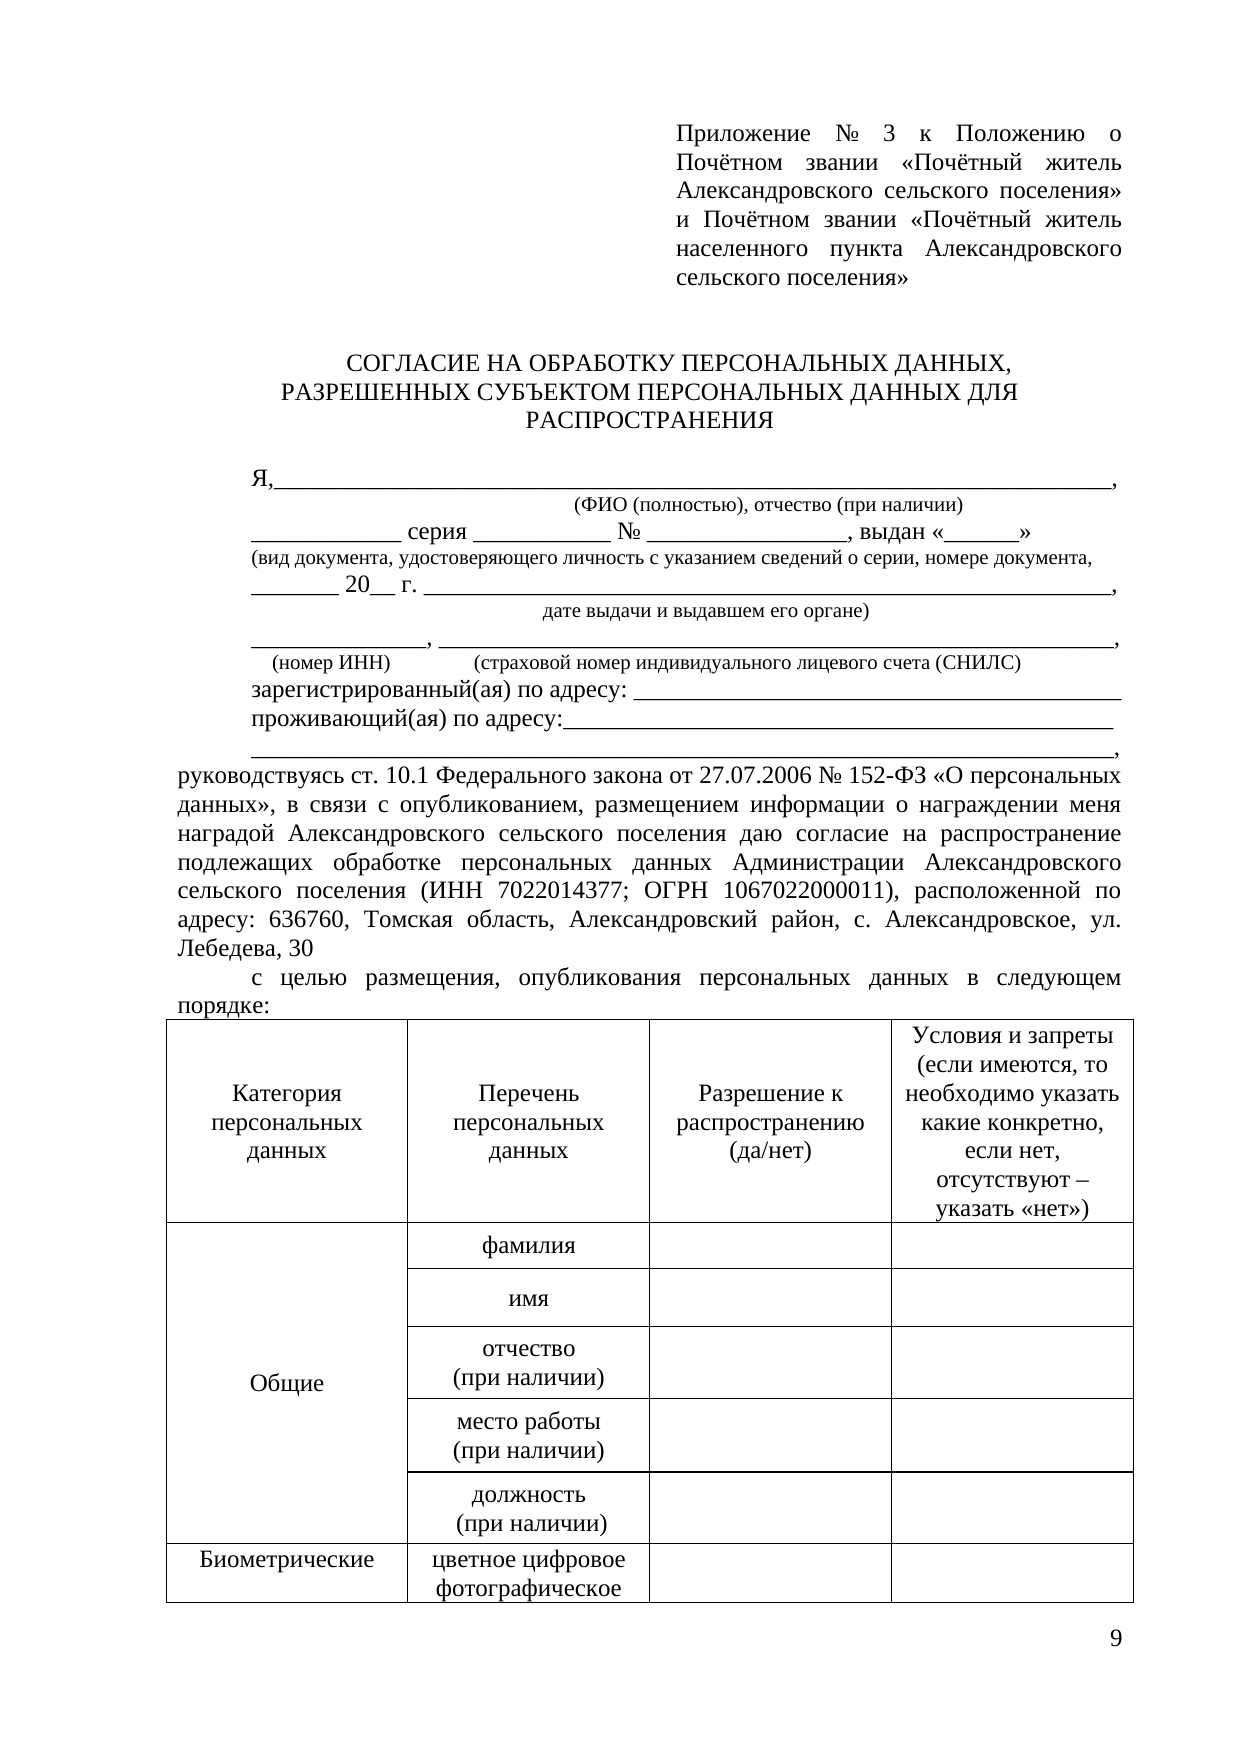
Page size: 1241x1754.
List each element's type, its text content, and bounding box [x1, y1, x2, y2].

table_cell Общие [167, 1223, 407, 1543]
text с целью размещения, опубликования персональных данных в следующем порядке: [177, 962, 1122, 1019]
table_header Разрешение к распространению (да/нет) [650, 1020, 891, 1222]
table_header Приложение № 3 к Положению о Почётном звании «Почётный житель Александровского сельского поселения» и Почётном звании «Почётный житель населенного пункта Александровского сельского поселения» [665, 118, 1133, 319]
table_cell место работы (при наличии) [408, 1399, 649, 1471]
table_cell имя [408, 1269, 649, 1326]
table_cell [650, 1544, 891, 1602]
table_cell [650, 1223, 891, 1267]
table_cell [892, 1223, 1133, 1267]
table_cell [650, 1473, 891, 1543]
table_cell [650, 1327, 891, 1398]
table_cell [892, 1544, 1133, 1602]
text ______________, ______________________________________________________, [177, 622, 1122, 650]
table_header Категория персональных данных [167, 1020, 407, 1222]
table_cell [892, 1473, 1133, 1543]
text Я,___________________________________________________________________, [177, 463, 1122, 492]
text (ФИО (полностью), отчество (при наличии) [177, 492, 1122, 516]
table_cell [892, 1399, 1133, 1471]
table_cell [892, 1327, 1133, 1398]
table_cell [408, 1544, 649, 1602]
text (номер ИНН) (страховой номер индивидуального лицевого счета (СНИЛС) [177, 650, 1122, 674]
text ____________ серия ___________ № ________________, выдан «______» [177, 516, 1122, 545]
text РАЗРЕШЕННЫХ СУБЪЕКТОМ ПЕРСОНАЛЬНЫХ ДАННЫХ ДЛЯ РАСПРОСТРАНЕНИЯ [177, 377, 1122, 434]
text дате выдачи и выдавшем его органе) [177, 597, 1122, 622]
table_cell отчество (при наличии) [408, 1327, 649, 1398]
text СОГЛАСИЕ НА ОБРАБОТКУ ПЕРСОНАЛЬНЫХ ДАННЫХ, [177, 348, 1122, 377]
text _______ 20__ г. _______________________________________________________, [177, 569, 1122, 597]
table_header Условия и запреты (если имеются, то необходимо указать какие конкретно, если нет, отсутствуют – указать «нет») [892, 1020, 1133, 1222]
text проживающий(ая) по адресу:____________________________________________ [177, 703, 1122, 732]
table_cell [650, 1269, 891, 1326]
table_cell Биометрические [167, 1544, 407, 1602]
table_cell [892, 1269, 1133, 1326]
table_cell [650, 1399, 891, 1471]
table_cell фамилия [408, 1223, 649, 1267]
text _____________________________________________________________________, руководствуясь ст. 10.1 Федерального закона от 27.07.2006 № 152-ФЗ «О персональных данных», в связи с опубликованием, размещением информации о награждении меня наградой Александровского сельского поселения даю согласие на распространение подлежащих обработке персональных данных Администрации Александровского сельского поселения (ИНН 7022014377; ОГРН 1067022000011), расположенной по адресу: 636760, Томская область, Александровский район, с. Александровское, ул. Лебедева, 30 [177, 732, 1122, 962]
text зарегистрированный(ая) по адресу: _______________________________________ [177, 674, 1122, 703]
table_header Перечень персональных данных [408, 1020, 649, 1222]
text (вид документа, удостоверяющего личность с указанием сведений о серии, номере документа, [177, 545, 1122, 569]
table_cell должность (при наличии) [408, 1473, 649, 1543]
